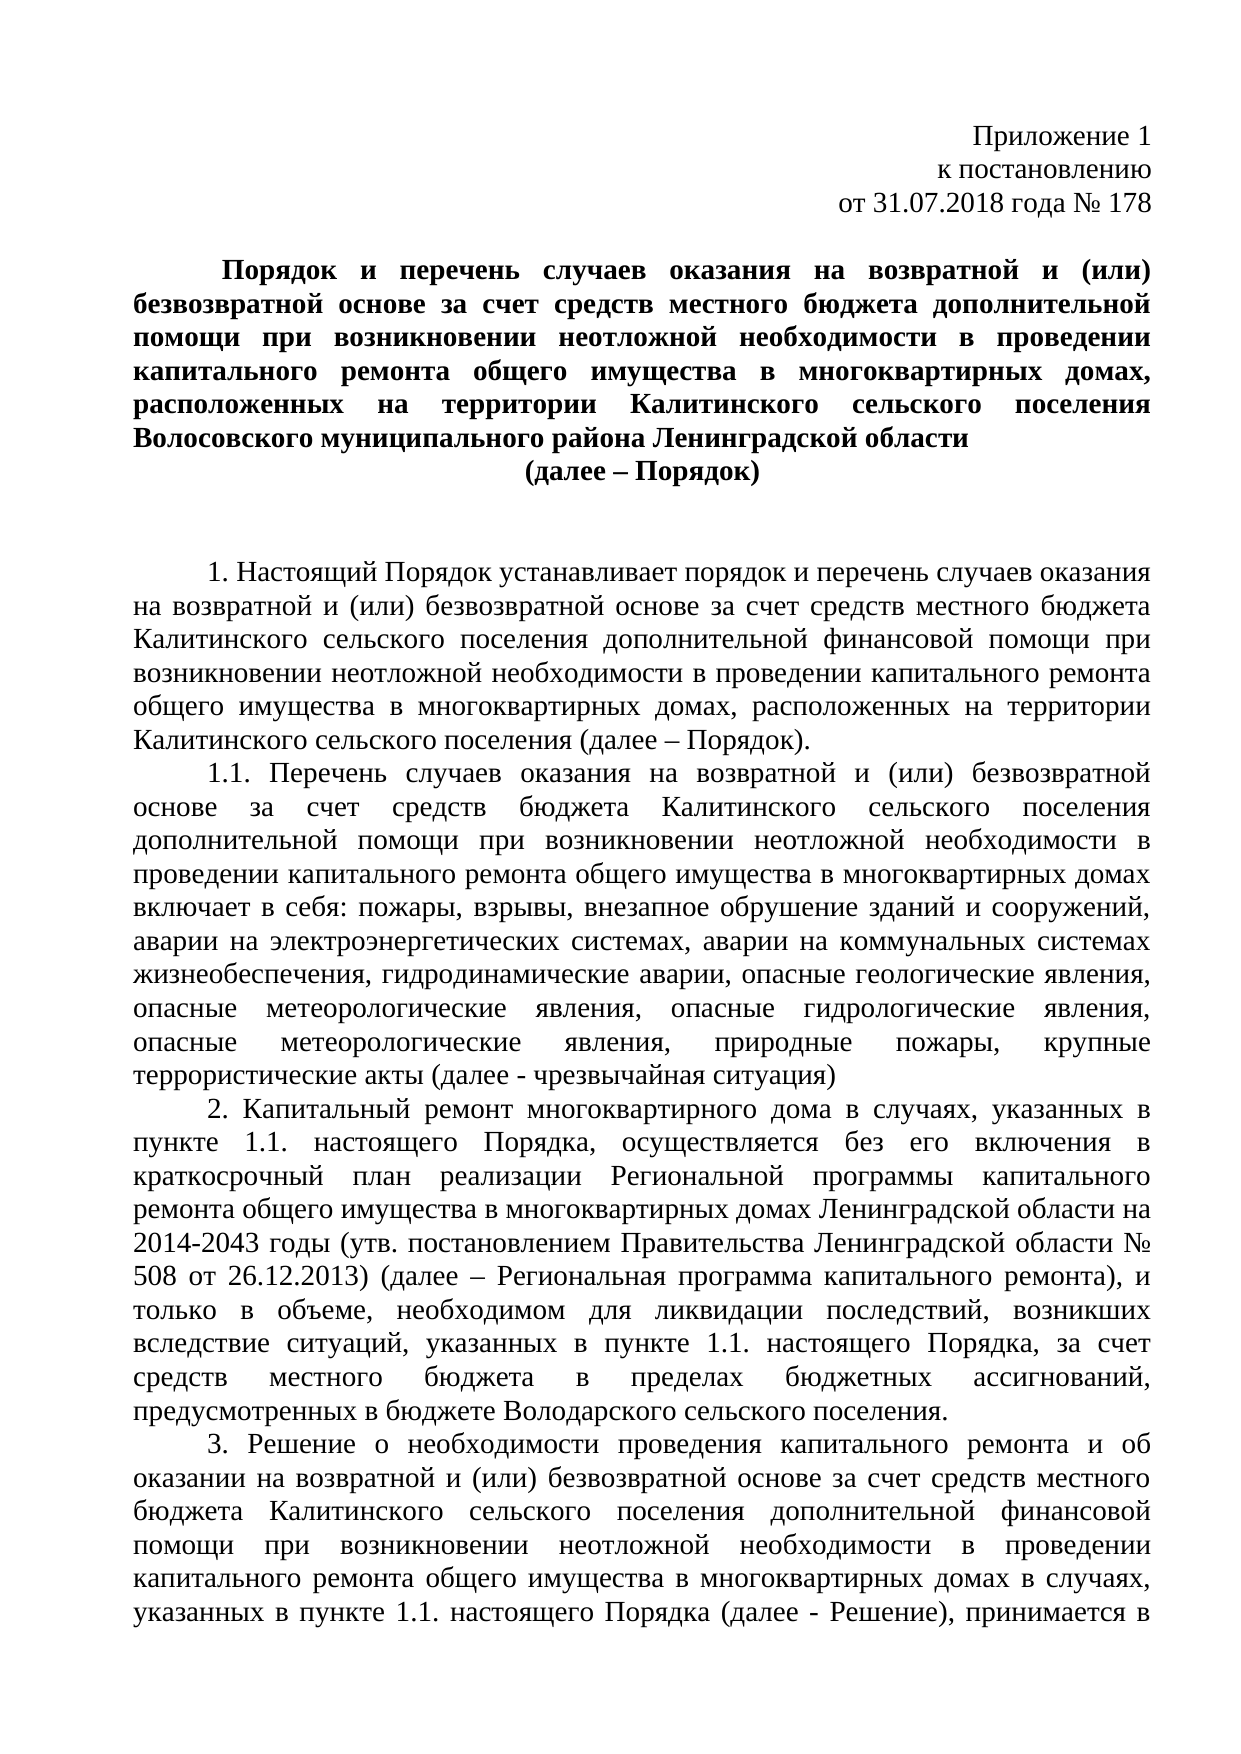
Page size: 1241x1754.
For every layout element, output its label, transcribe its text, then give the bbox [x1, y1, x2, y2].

text 1.1. Перечень случаев оказания на возвратной и (или) безвозвратной основе за счет средств бюджета Калитинского сельского поселения дополнительной помощи при возникновении неотложной необходимости в проведении капитального ремонта общего имущества в многоквартирных домах включает в себя: пожары, взрывы, внезапное обрушение зданий и сооружений, аварии на электроэнергетических системах, аварии на коммунальных системах жизнеобеспечения, гидродинамические аварии, опасные геологические явления, опасные метеорологические явления, опасные гидрологические явления, опасные метеорологические явления, природные пожары, крупные террористические акты (далее - чрезвычайная ситуация) [133, 755, 1152, 1091]
text Приложение 1 [133, 118, 1152, 152]
text к постановлению [133, 152, 1152, 185]
text (далее – Порядок) [133, 453, 1152, 487]
text от 31.07.2018 года № 178 [133, 185, 1152, 219]
text 1. Настоящий Порядок устанавливает порядок и перечень случаев оказания на возвратной и (или) безвозвратной основе за счет средств местного бюджета Калитинского сельского поселения дополнительной финансовой помощи при возникновении неотложной необходимости в проведении капитального ремонта общего имущества в многоквартирных домах, расположенных на территории Калитинского сельского поселения (далее – Порядок). [133, 554, 1152, 755]
text Порядок и перечень случаев оказания на возвратной и (или) безвозвратной основе за счет средств местного бюджета дополнительной помощи при возникновении неотложной необходимости в проведении капитального ремонта общего имущества в многоквартирных домах, расположенных на территории Калитинского сельского поселения Волосовского муниципального района Ленинградской области [133, 252, 1152, 453]
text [133, 1426, 1152, 1627]
text 2. Капитальный ремонт многоквартирного дома в случаях, указанных в пункте 1.1. настоящего Порядка, осуществляется без его включения в краткосрочный план реализации Региональной программы капитального ремонта общего имущества в многоквартирных домах Ленинградской области на 2014-2043 годы (утв. постановлением Правительства Ленинградской области № 508 от 26.12.2013) (далее – Региональная программа капитального ремонта), и только в объеме, необходимом для ликвидации последствий, возникших вследствие ситуаций, указанных в пункте 1.1. настоящего Порядка, за счет средств местного бюджета в пределах бюджетных ассигнований, предусмотренных в бюджете Володарского сельского поселения. [133, 1091, 1152, 1426]
